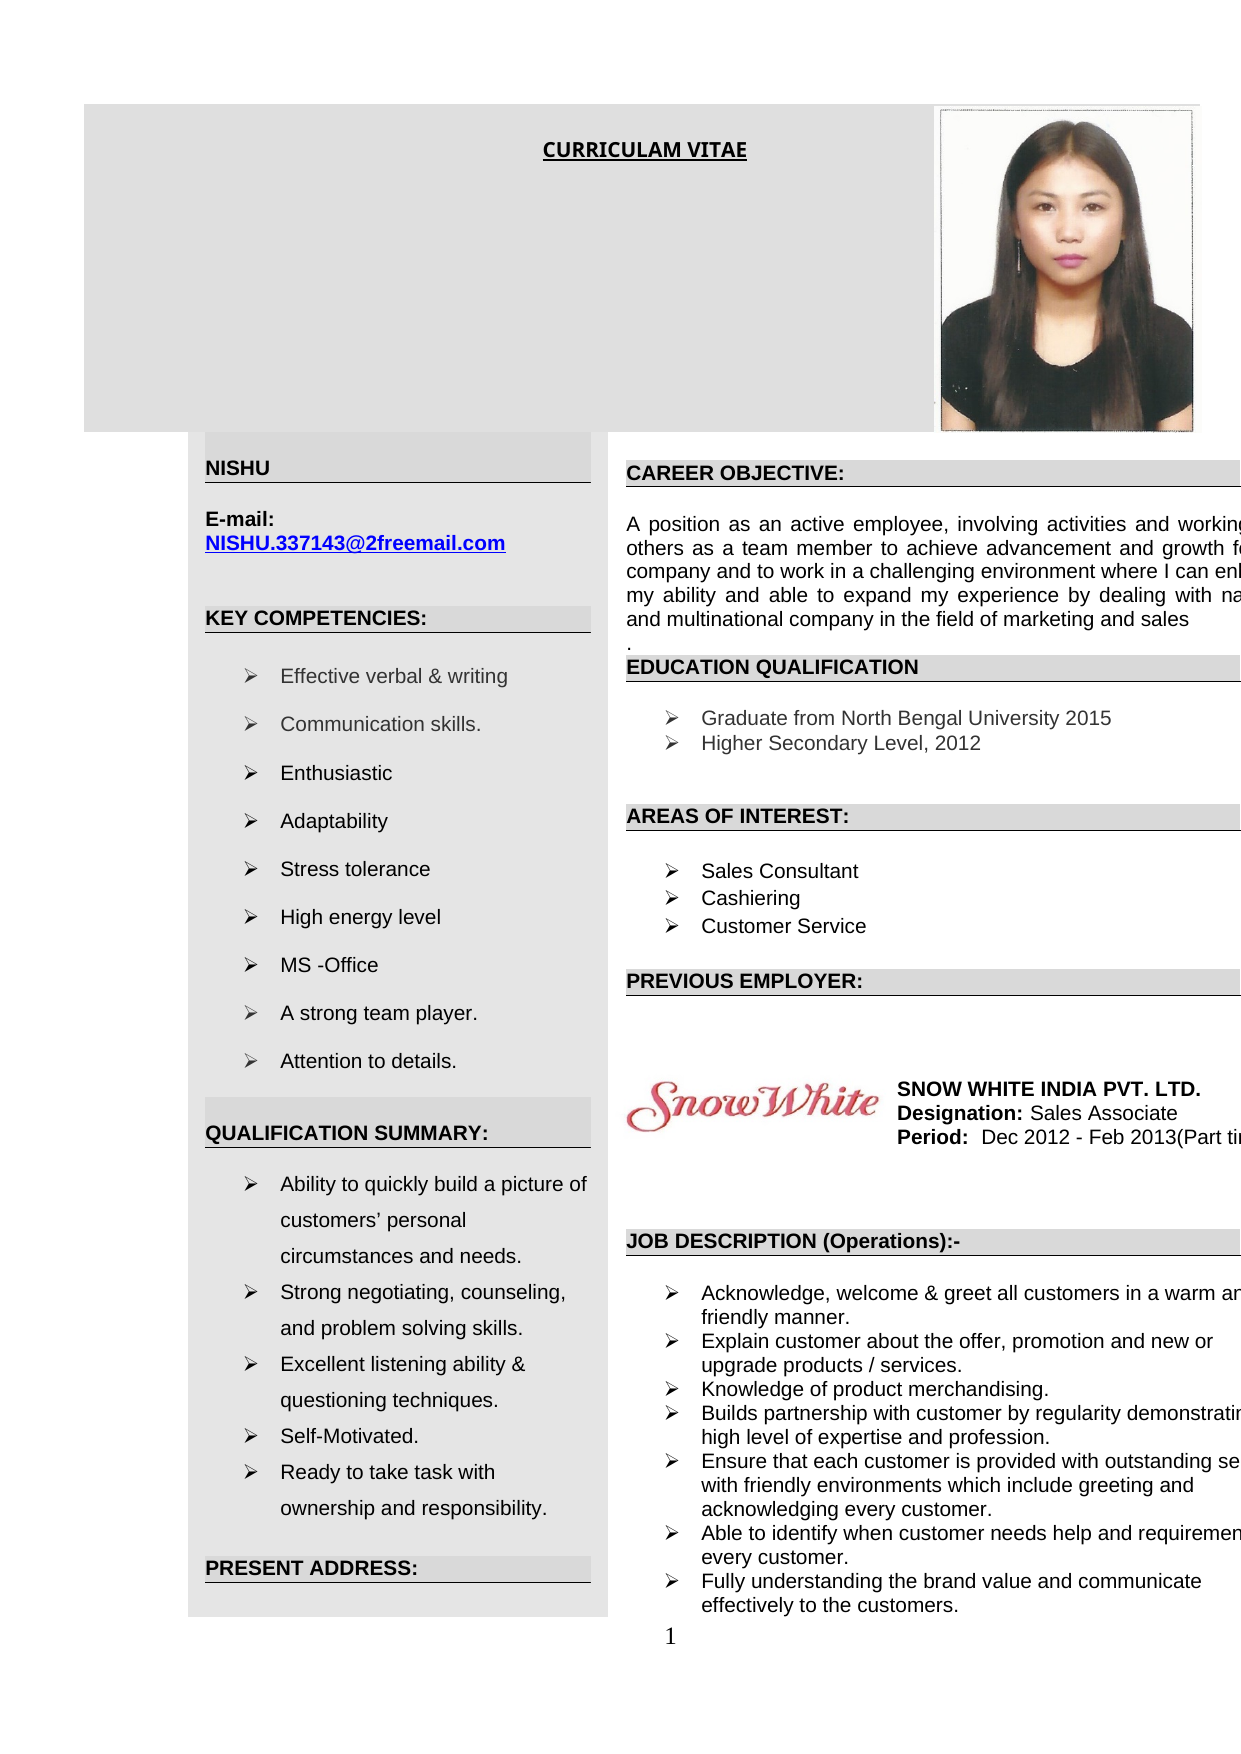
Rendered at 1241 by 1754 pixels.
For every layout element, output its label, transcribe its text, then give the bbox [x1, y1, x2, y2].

picture [613, 1023, 895, 1188]
picture [934, 106, 1202, 433]
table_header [608, 432, 1240, 1617]
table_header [188, 432, 608, 1617]
title CURRICULAM VITAE [84, 135, 934, 163]
